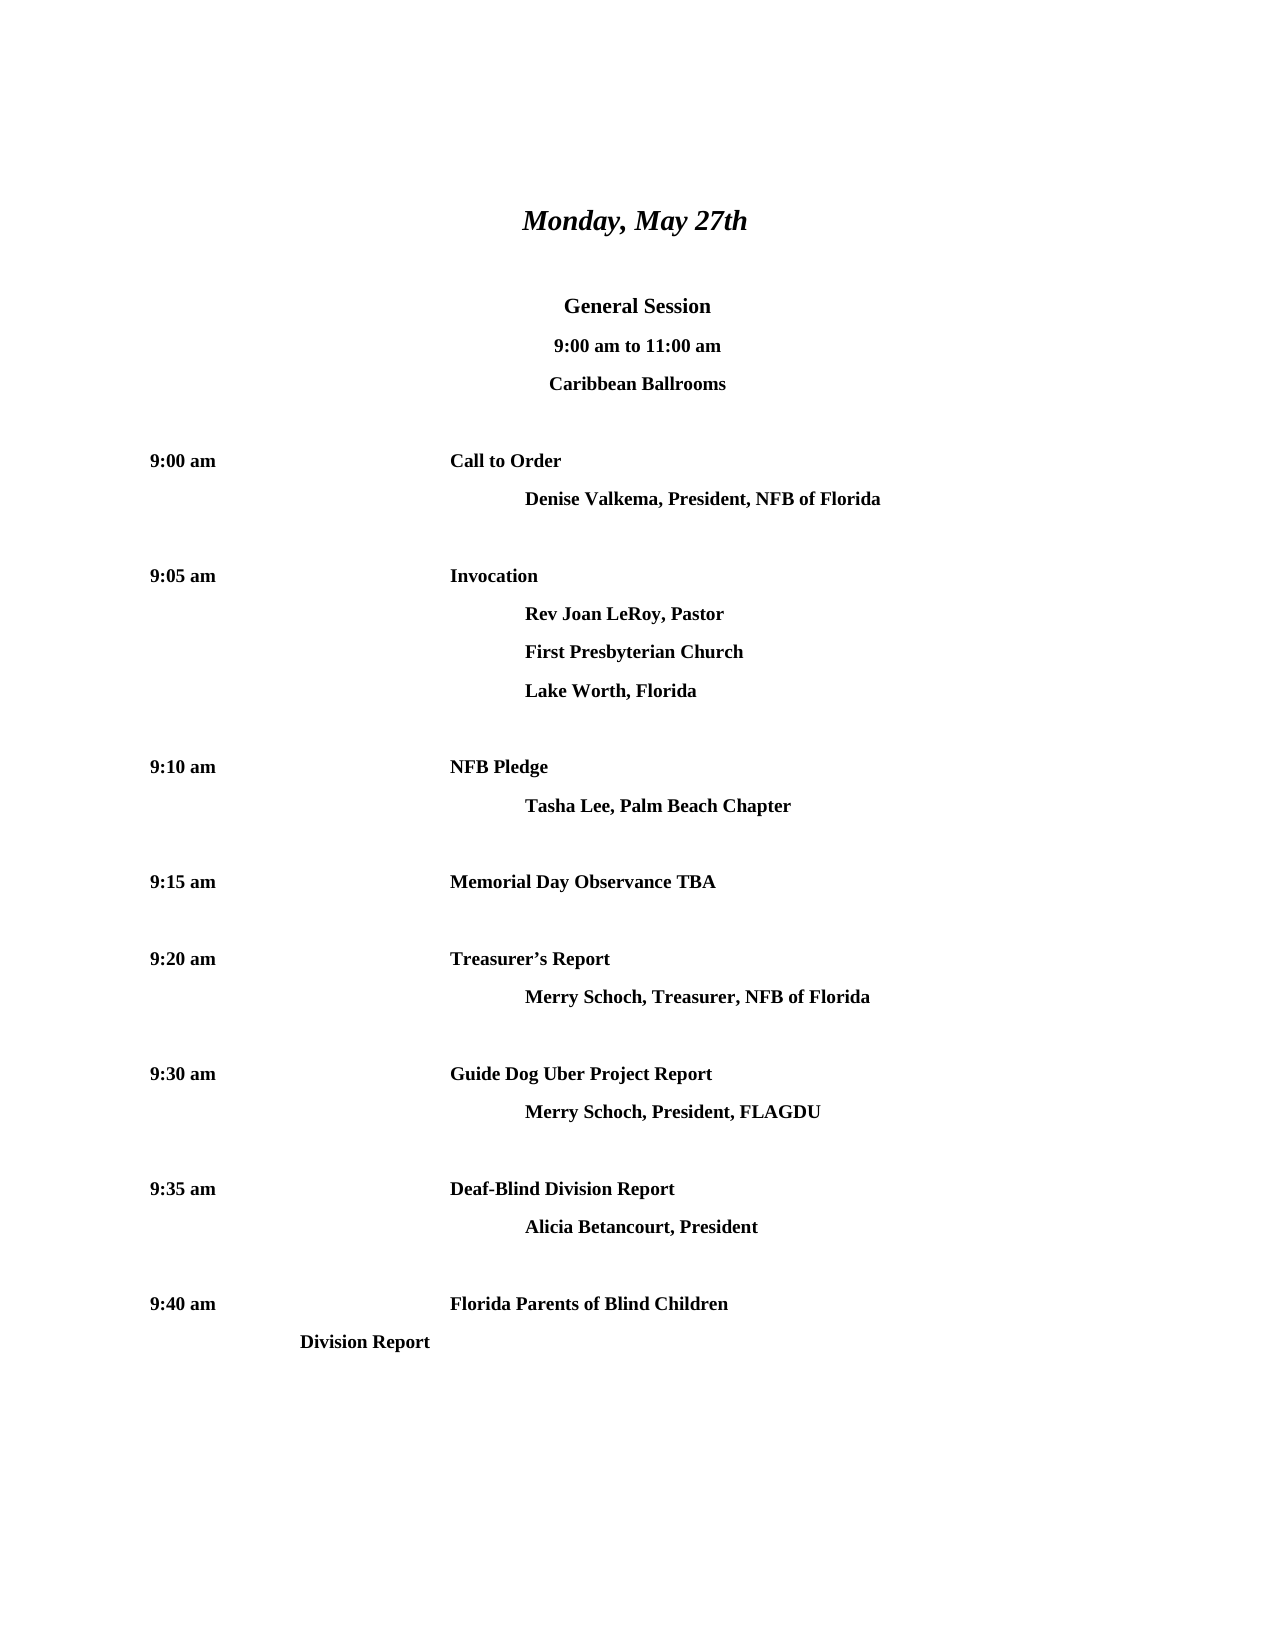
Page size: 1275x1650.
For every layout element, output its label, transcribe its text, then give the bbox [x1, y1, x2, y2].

text Alicia Betancourt, President [150, 1199, 1125, 1238]
subtitle 9:10 am NFB Pledge [150, 739, 1125, 778]
subtitle 9:05 am Invocation [150, 548, 1125, 586]
text Denise Valkema, President, NFB of Florida [150, 471, 1125, 509]
subtitle 9:30 am Guide Dog Uber Project Report [150, 1046, 1125, 1084]
text 9:00 am to 11:00 am [150, 318, 1125, 356]
text Merry Schoch, President, FLAGDU [150, 1084, 1125, 1123]
subtitle 9:20 am Treasurer’s Report [150, 931, 1125, 969]
subtitle 9:15 am Memorial Day Observance TBA [150, 854, 1125, 893]
subtitle 9:35 am Deaf-Blind Division Report [150, 1161, 1125, 1199]
text Rev Joan LeRoy, Pastor First Presbyterian Church Lake Worth, Florida [150, 586, 1125, 701]
subtitle Monday, May 27th [150, 179, 1125, 236]
subtitle 9:40 am Florida Parents of Blind Children Division Report [150, 1276, 1125, 1353]
subtitle 9:00 am Call to Order [150, 433, 1125, 471]
text Caribbean Ballrooms [150, 356, 1125, 394]
subtitle General Session [150, 274, 1125, 318]
text Merry Schoch, Treasurer, NFB of Florida [150, 969, 1125, 1008]
text Tasha Lee, Palm Beach Chapter [150, 778, 1125, 816]
